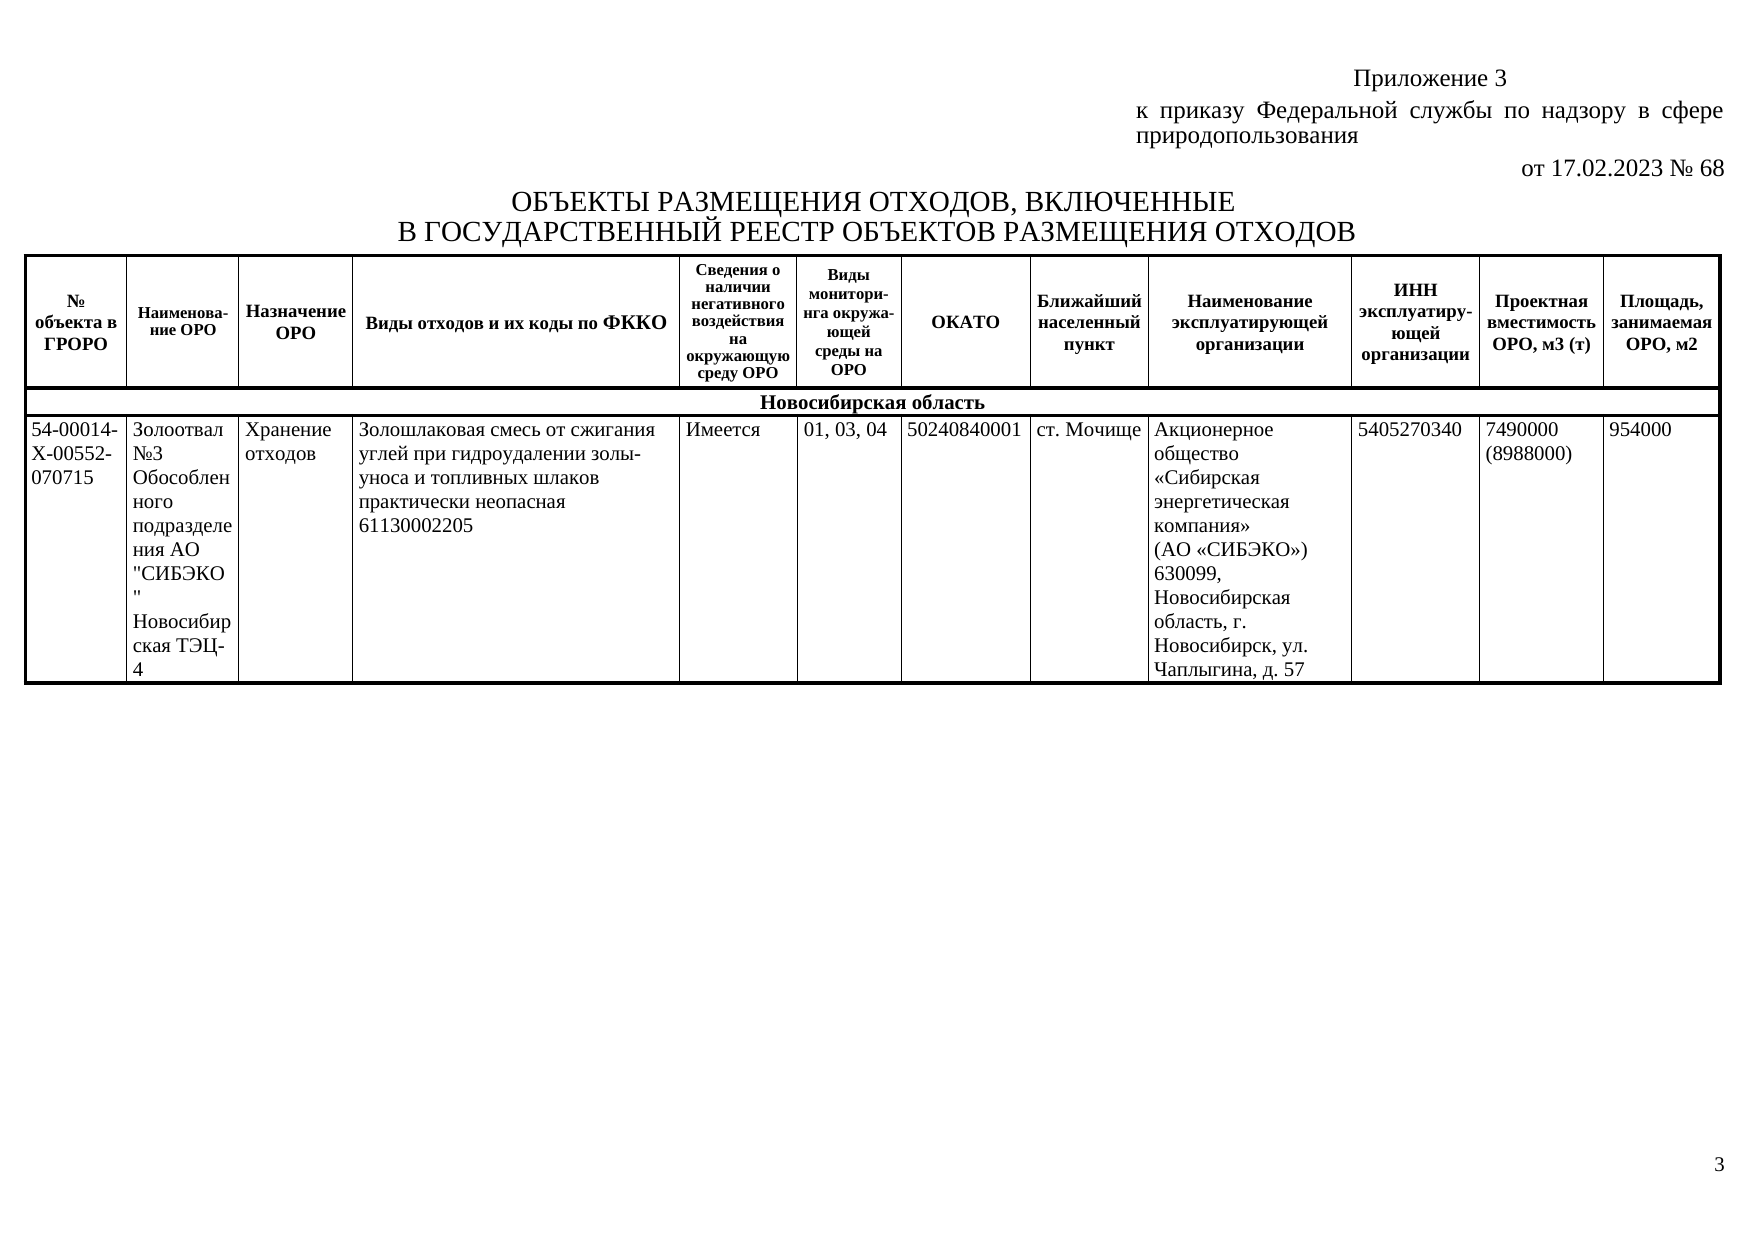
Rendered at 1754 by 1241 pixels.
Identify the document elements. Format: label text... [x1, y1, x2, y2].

table_cell Хранение отходов [239, 417, 352, 681]
text ОБЪЕКТЫ РАЗМЕЩЕНИЯ ОТХОДОВ, ВКЛЮЧЕННЫЕ В ГОСУДАРСТВЕННЫЙ РЕЕСТР ОБЪЕКТОВ РАЗМЕЩЕНИЯ ОТХОДОВ [29, 187, 1724, 248]
table_cell 7490000 (8988000) [1480, 417, 1603, 681]
table_header Проектная вместимость ОРО, м3 (т) [1480, 257, 1603, 386]
table_cell 50240840001 [902, 417, 1030, 681]
table_header ИНН эксплуатирующей организации [1352, 257, 1479, 386]
table_header № объекта в ГРОРО [27, 257, 126, 386]
table_header Наименование ОРО [127, 257, 238, 386]
table_cell 01, 03, 04 [798, 417, 901, 681]
table_cell Золоотвал №3 Обособленного подразделения АО "СИБЭКО" Новосибирская ТЭЦ-4 [127, 417, 238, 681]
table_header Назначение ОРО [239, 257, 352, 386]
table_cell 954000 [1604, 417, 1718, 681]
table_cell Имеется [680, 417, 797, 681]
table_cell Новосибирская область [27, 390, 1718, 414]
table_cell 5405270340 [1352, 417, 1479, 681]
table_header Сведения о наличии негативного воздействия на окружающую среду ОРО [680, 257, 796, 386]
table_cell Золошлаковая смесь от сжигания углей при гидроудалении золы-уноса и топливных шлаков практически неопасная 61130002205 [353, 417, 679, 681]
table_header ОКАТО [902, 257, 1030, 386]
table_header Площадь, занимаемая ОРО, м2 [1604, 257, 1718, 386]
table_cell ст. Мочище [1031, 417, 1148, 681]
table_header Виды мониторинга окружающей среды на ОРО [797, 257, 901, 386]
table_header Виды отходов и их коды по ФККО [353, 257, 679, 386]
text от 17.02.2023 № 68 [1061, 155, 1724, 181]
table_header Наименование эксплуатирующей организации [1149, 257, 1351, 386]
text к приказу Федеральной службы по надзору в сфере природопользования [1136, 97, 1724, 149]
table_header Ближайший населенный пункт [1031, 257, 1148, 386]
text Приложение 3 [1136, 65, 1724, 91]
table_cell 54-00014-Х-00552-070715 [27, 417, 126, 681]
table_cell Акционерное общество «Сибирская энергетическая компания» (АО «СИБЭКО») 630099, Новосибирская область, г. Новосибирск, ул. Чаплыгина, д. 57 [1149, 417, 1351, 681]
